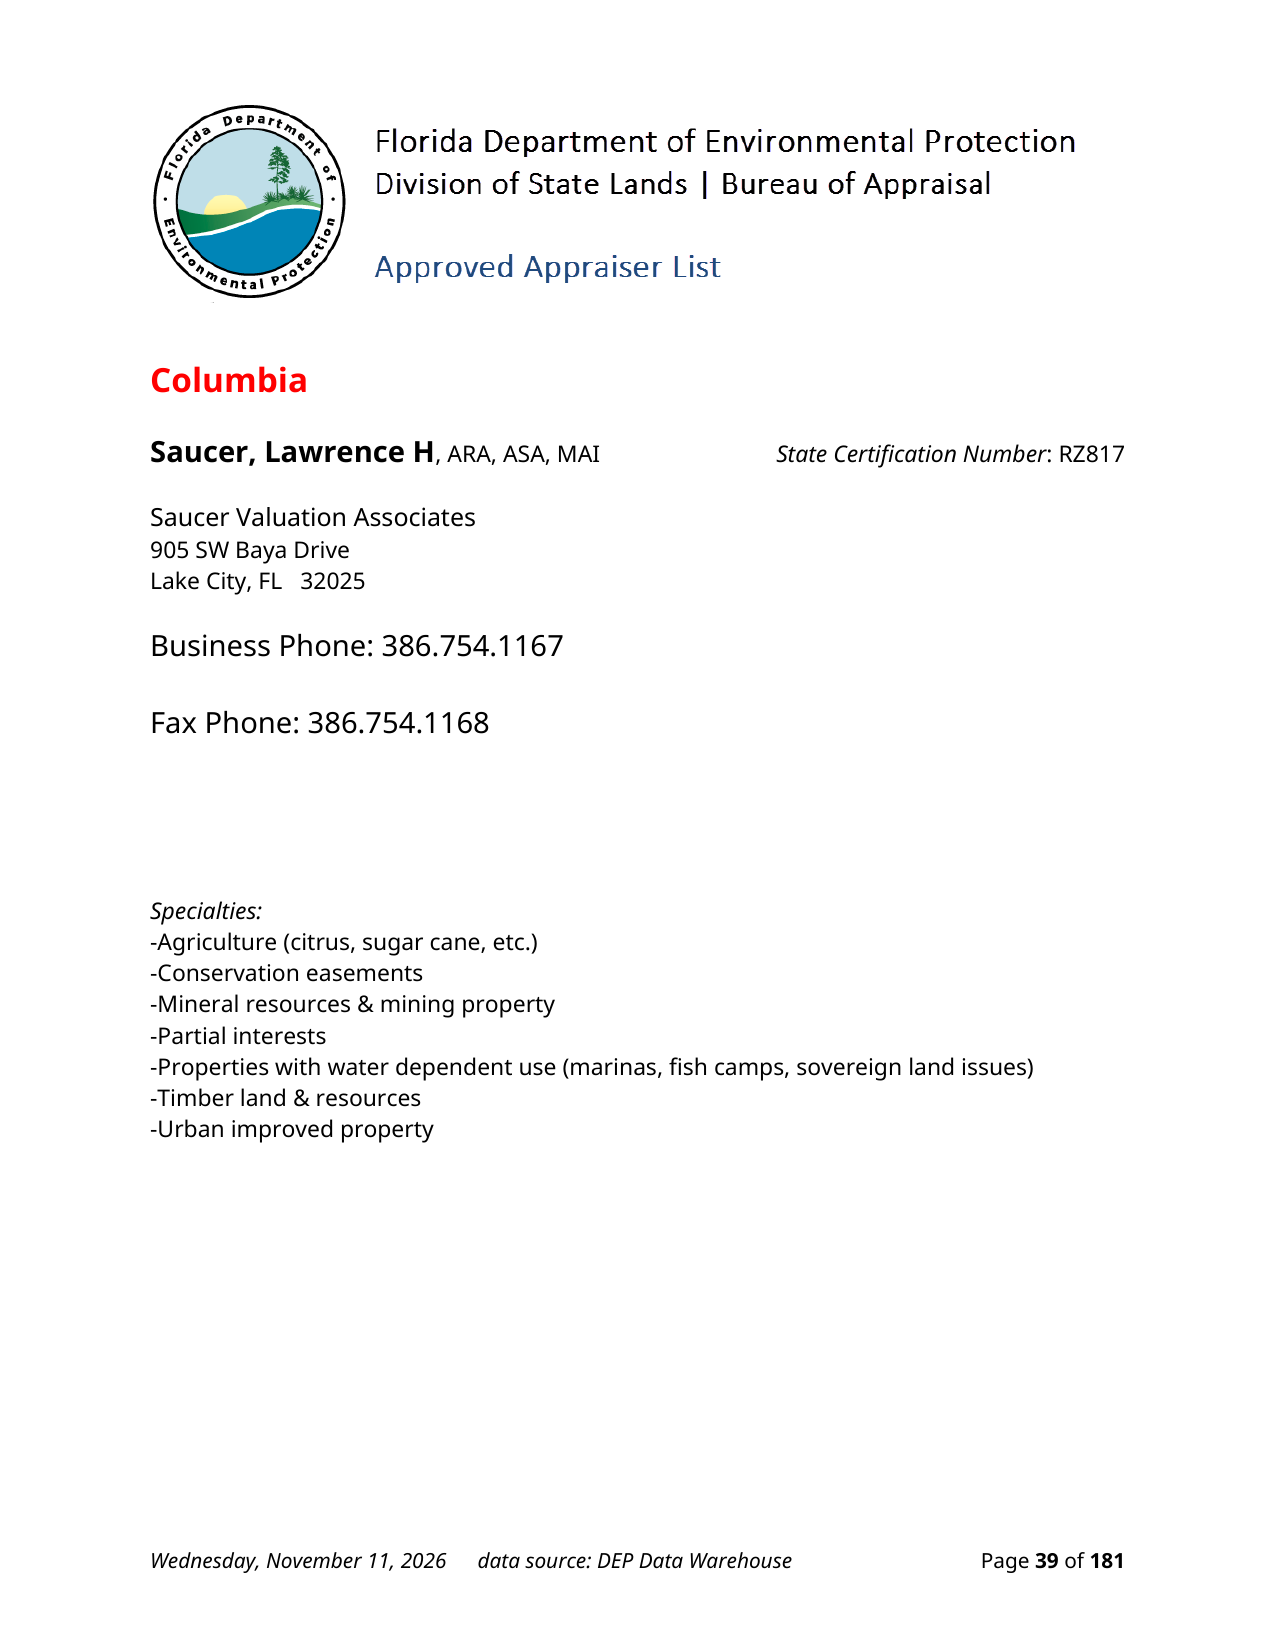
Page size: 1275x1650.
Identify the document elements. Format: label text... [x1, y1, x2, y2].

text -Partial interests [150, 1019, 1125, 1051]
text Business Phone: 386.754.1167 [150, 626, 1125, 665]
subtitle Columbia [150, 356, 1125, 402]
text -Mineral resources & mining property [150, 988, 1125, 1019]
text Specialties: [150, 894, 1125, 926]
text Lake City, FL 32025 [150, 565, 1125, 596]
text Saucer Valuation Associates [150, 500, 1125, 534]
text -Properties with water dependent use (marinas, fish camps, sovereign land issues) [150, 1051, 1125, 1082]
picture [150, 102, 1125, 303]
text -Conservation easements [150, 957, 1125, 988]
text 905 SW Baya Drive [150, 534, 1125, 565]
text -Agriculture (citrus, sugar cane, etc.) [150, 926, 1125, 957]
text -Timber land & resources [150, 1082, 1125, 1113]
text Saucer, Lawrence H, ARA, ASA, MAI State Certification Number: RZ817 [150, 431, 1125, 471]
text -Urban improved property [150, 1113, 1125, 1144]
text Fax Phone: 386.754.1168 [150, 703, 1125, 742]
